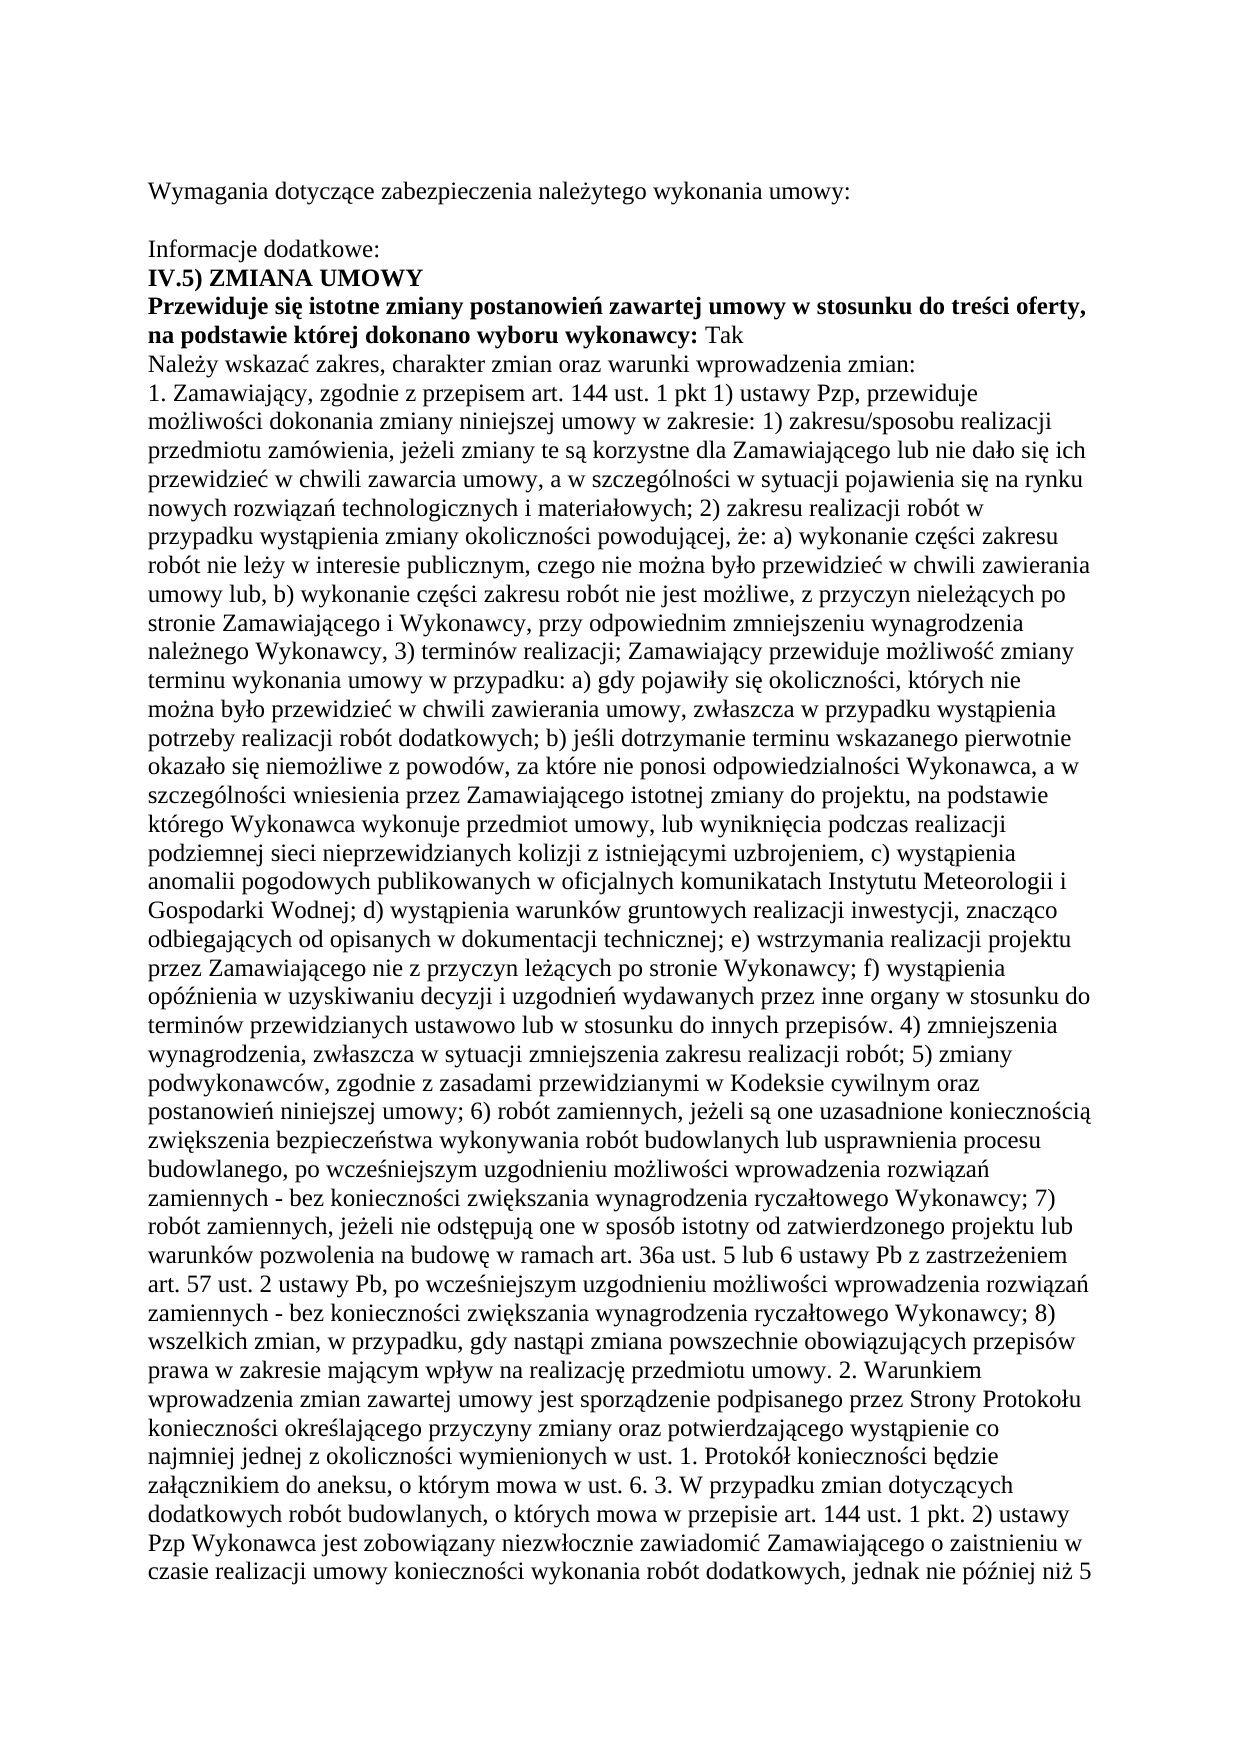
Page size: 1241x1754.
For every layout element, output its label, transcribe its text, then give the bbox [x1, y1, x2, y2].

text Informacje dodatkowe: [148, 205, 1093, 263]
text Wymagania dotyczące zabezpieczenia należytego wykonania umowy: [148, 148, 1093, 205]
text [148, 263, 1093, 1585]
